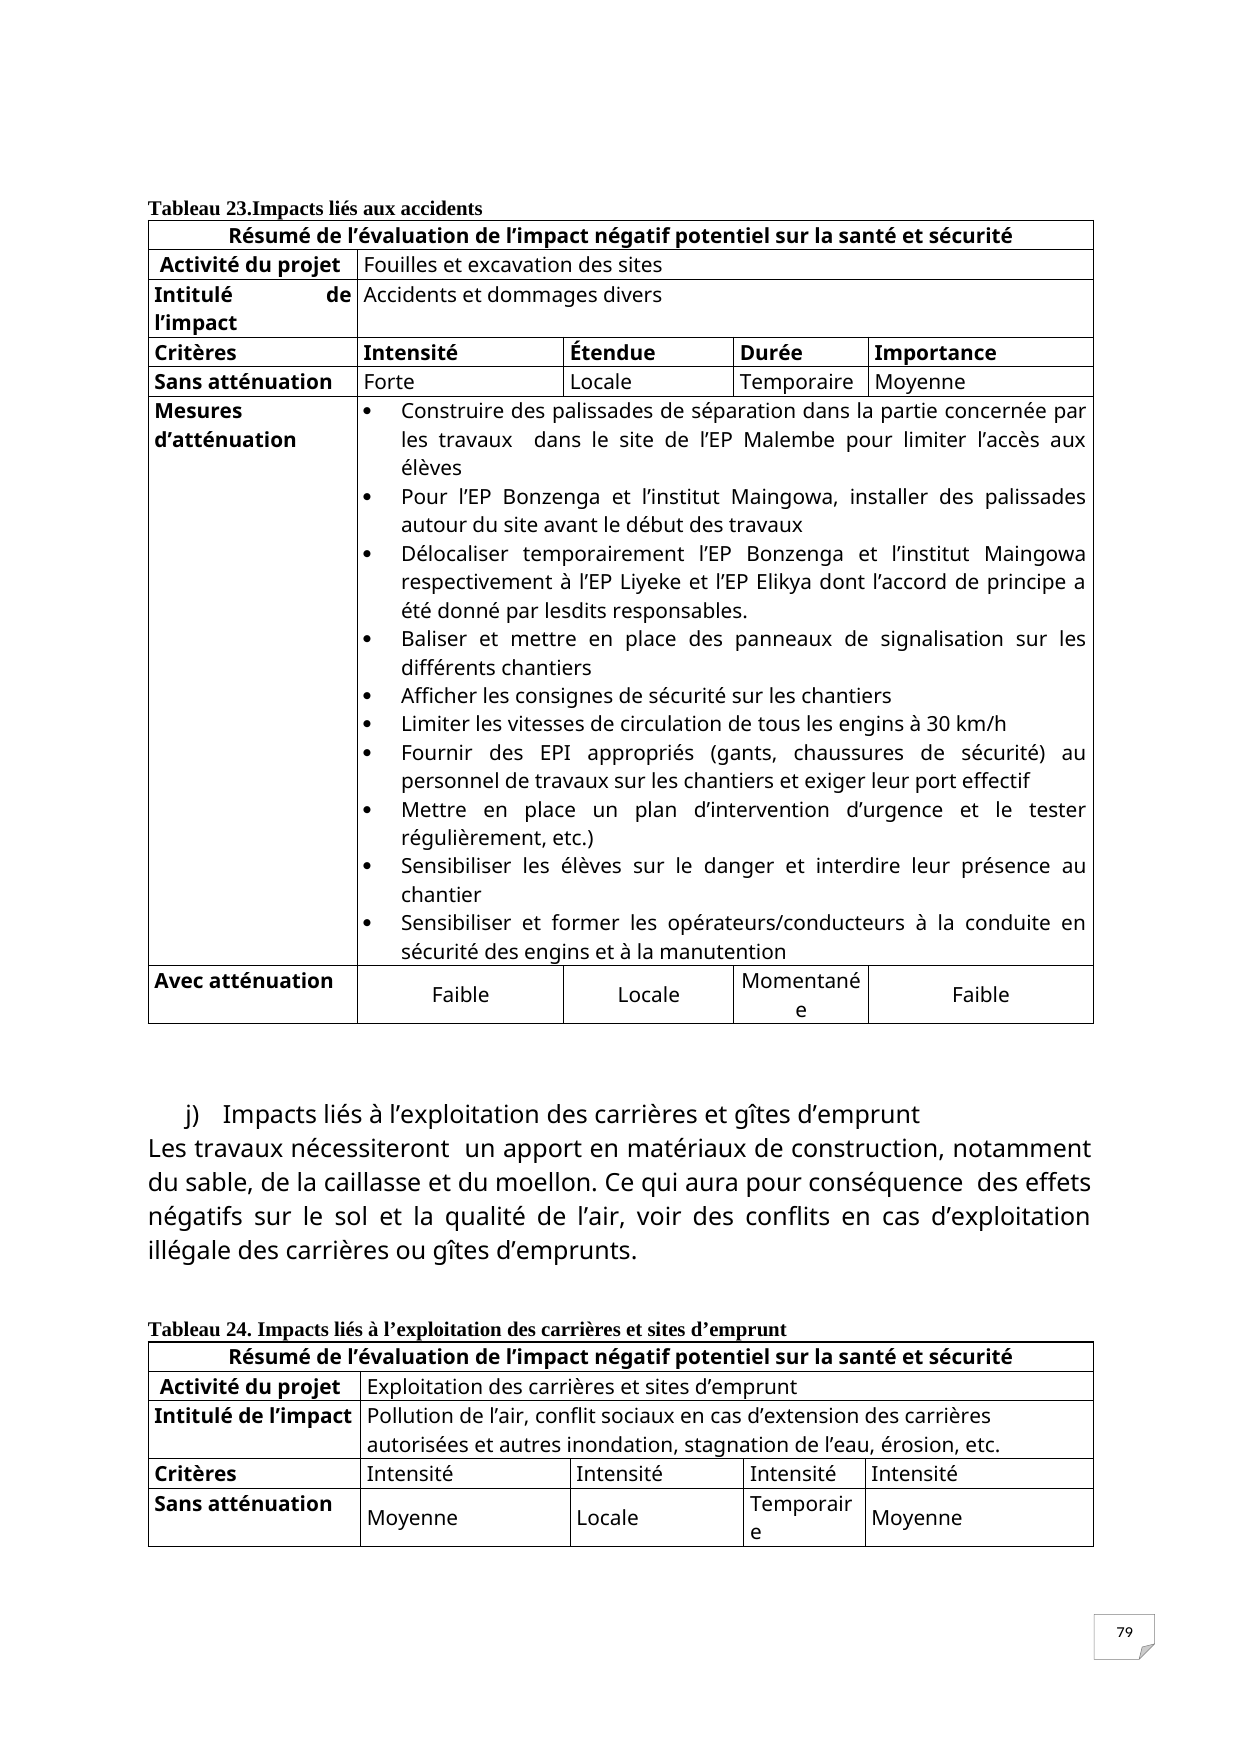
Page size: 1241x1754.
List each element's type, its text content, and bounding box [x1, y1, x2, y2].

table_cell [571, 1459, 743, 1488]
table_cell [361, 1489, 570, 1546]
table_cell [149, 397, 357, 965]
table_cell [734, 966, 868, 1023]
text Les travaux nécessiteront un apport en matériaux de construction, notamment du sable, de la caillasse et du moellon. Ce qui aura pour conséquence des effets négatifs sur le sol et la qualité de l’air, voir des conflits en cas d’exploitation illégale des carrières ou gîtes d’emprunts. [148, 1131, 1093, 1267]
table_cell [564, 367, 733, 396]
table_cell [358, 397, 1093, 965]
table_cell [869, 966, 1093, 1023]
text Tableau 23.Impacts liés aux accidents [148, 196, 1093, 220]
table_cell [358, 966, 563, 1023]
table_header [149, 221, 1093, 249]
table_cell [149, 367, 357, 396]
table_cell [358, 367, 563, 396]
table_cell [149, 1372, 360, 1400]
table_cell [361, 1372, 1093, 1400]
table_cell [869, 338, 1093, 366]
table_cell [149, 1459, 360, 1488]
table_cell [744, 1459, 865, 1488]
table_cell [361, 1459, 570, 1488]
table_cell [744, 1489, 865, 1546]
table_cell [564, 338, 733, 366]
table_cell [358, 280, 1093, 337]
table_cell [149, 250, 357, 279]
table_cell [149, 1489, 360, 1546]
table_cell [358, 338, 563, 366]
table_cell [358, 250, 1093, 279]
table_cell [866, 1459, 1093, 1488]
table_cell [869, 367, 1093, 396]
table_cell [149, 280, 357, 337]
list Impacts liés à l’exploitation des carrières et gîtes d’emprunt [185, 1097, 1093, 1131]
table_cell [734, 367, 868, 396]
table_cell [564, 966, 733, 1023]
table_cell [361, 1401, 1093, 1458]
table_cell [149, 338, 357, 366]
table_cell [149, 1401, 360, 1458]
text Tableau 24. Impacts liés à l’exploitation des carrières et sites d’emprunt [148, 1317, 1093, 1341]
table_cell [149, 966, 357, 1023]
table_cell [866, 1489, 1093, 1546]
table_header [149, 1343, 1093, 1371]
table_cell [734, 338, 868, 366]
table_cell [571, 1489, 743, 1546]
